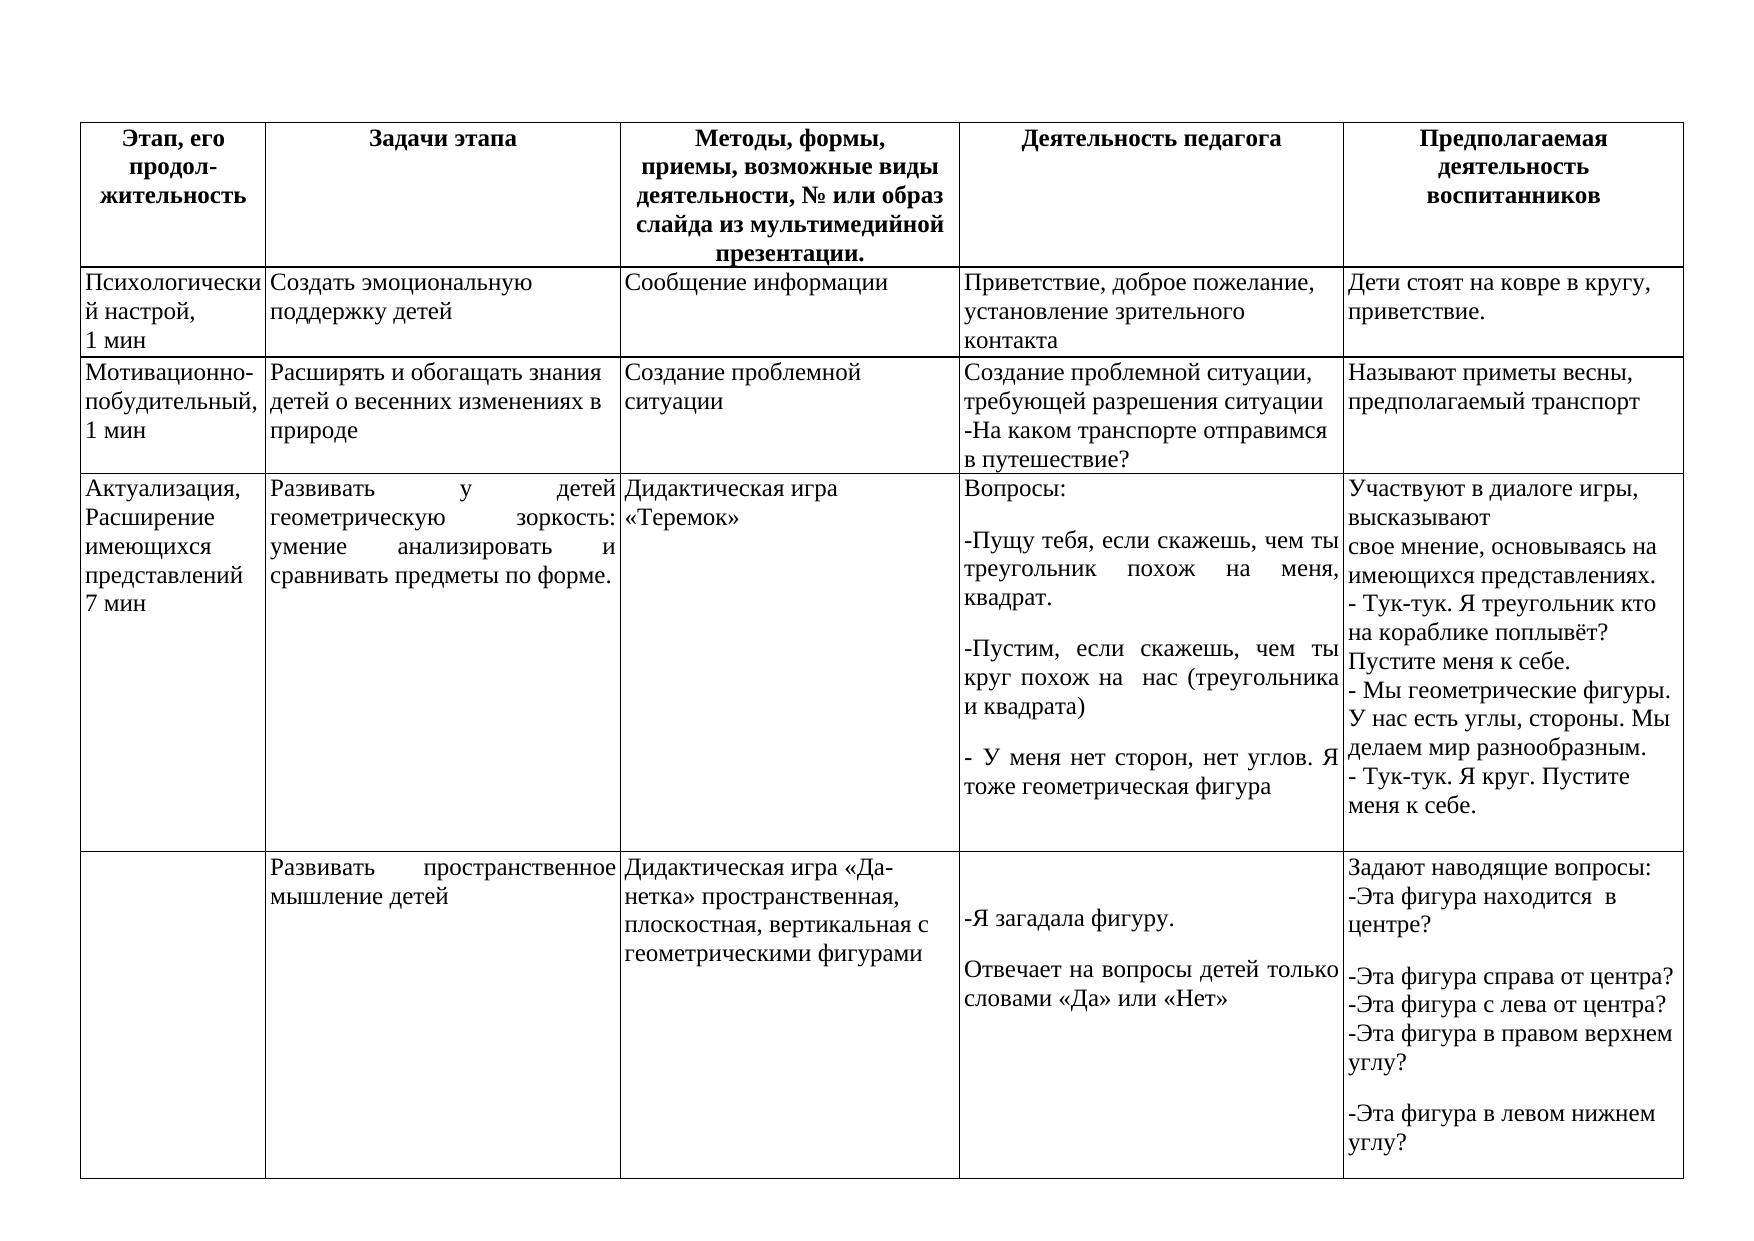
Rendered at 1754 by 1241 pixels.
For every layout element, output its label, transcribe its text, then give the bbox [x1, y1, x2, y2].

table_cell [1344, 852, 1683, 1178]
table_cell Расширять и обогащать знания детей о весенних изменениях в природе [266, 358, 620, 472]
table_cell Называют приметы весны, предполагаемый транспорт [1344, 358, 1683, 472]
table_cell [621, 852, 959, 1178]
table_cell Вопросы: -Пущу тебя, если скажешь, чем ты треугольник похож на меня, квадрат. -Пустим, если скажешь, чем ты круг похож на нас (треугольника и квадрата) - У меня нет сторон, нет углов. Я тоже геометрическая фигура [960, 474, 1343, 851]
table_cell [81, 852, 265, 1178]
table_cell Дети стоят на ковре в кругу, приветствие. [1344, 268, 1683, 356]
table_header Методы, формы, приемы, возможные виды деятельности, № или образ слайда из мультимедийной презентации. [621, 123, 959, 266]
table_cell Создание проблемной ситуации [621, 358, 959, 472]
table_cell Сообщение информации [621, 268, 959, 356]
table_cell Развивать у детей геометрическую зоркость: умение анализировать и сравнивать предметы по форме. [266, 474, 620, 851]
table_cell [960, 852, 1343, 1178]
table_cell Приветствие, доброе пожелание, установление зрительного контакта [960, 268, 1343, 356]
table_header Деятельность педагога [960, 123, 1343, 266]
table_header Этап, его продолжительность [81, 123, 265, 266]
table_cell Психологический настрой, 1 мин [81, 268, 265, 356]
table_cell Создание проблемной ситуации, требующей разрешения ситуации -На каком транспорте отправимся в путешествие? [960, 358, 1343, 472]
table_cell Мотивационно-побудительный, 1 мин [81, 358, 265, 472]
table_cell Дидактическая игра «Теремок» [621, 474, 959, 851]
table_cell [266, 852, 620, 1178]
table_header Задачи этапа [266, 123, 620, 266]
table_cell Актуализация, Расширение имеющихся представлений 7 мин [81, 474, 265, 851]
table_cell Создать эмоциональную поддержку детей [266, 268, 620, 356]
table_cell Участвуют в диалоге игры, высказывают свое мнение, основываясь на имеющихся представлениях. - Тук-тук. Я треугольник кто на кораблике поплывёт? Пустите меня к себе. - Мы геометрические фигуры. У нас есть углы, стороны. Мы делаем мир разнообразным. - Тук-тук. Я круг. Пустите меня к себе. [1344, 474, 1683, 851]
table_header Предполагаемая деятельность воспитанников [1344, 123, 1683, 266]
